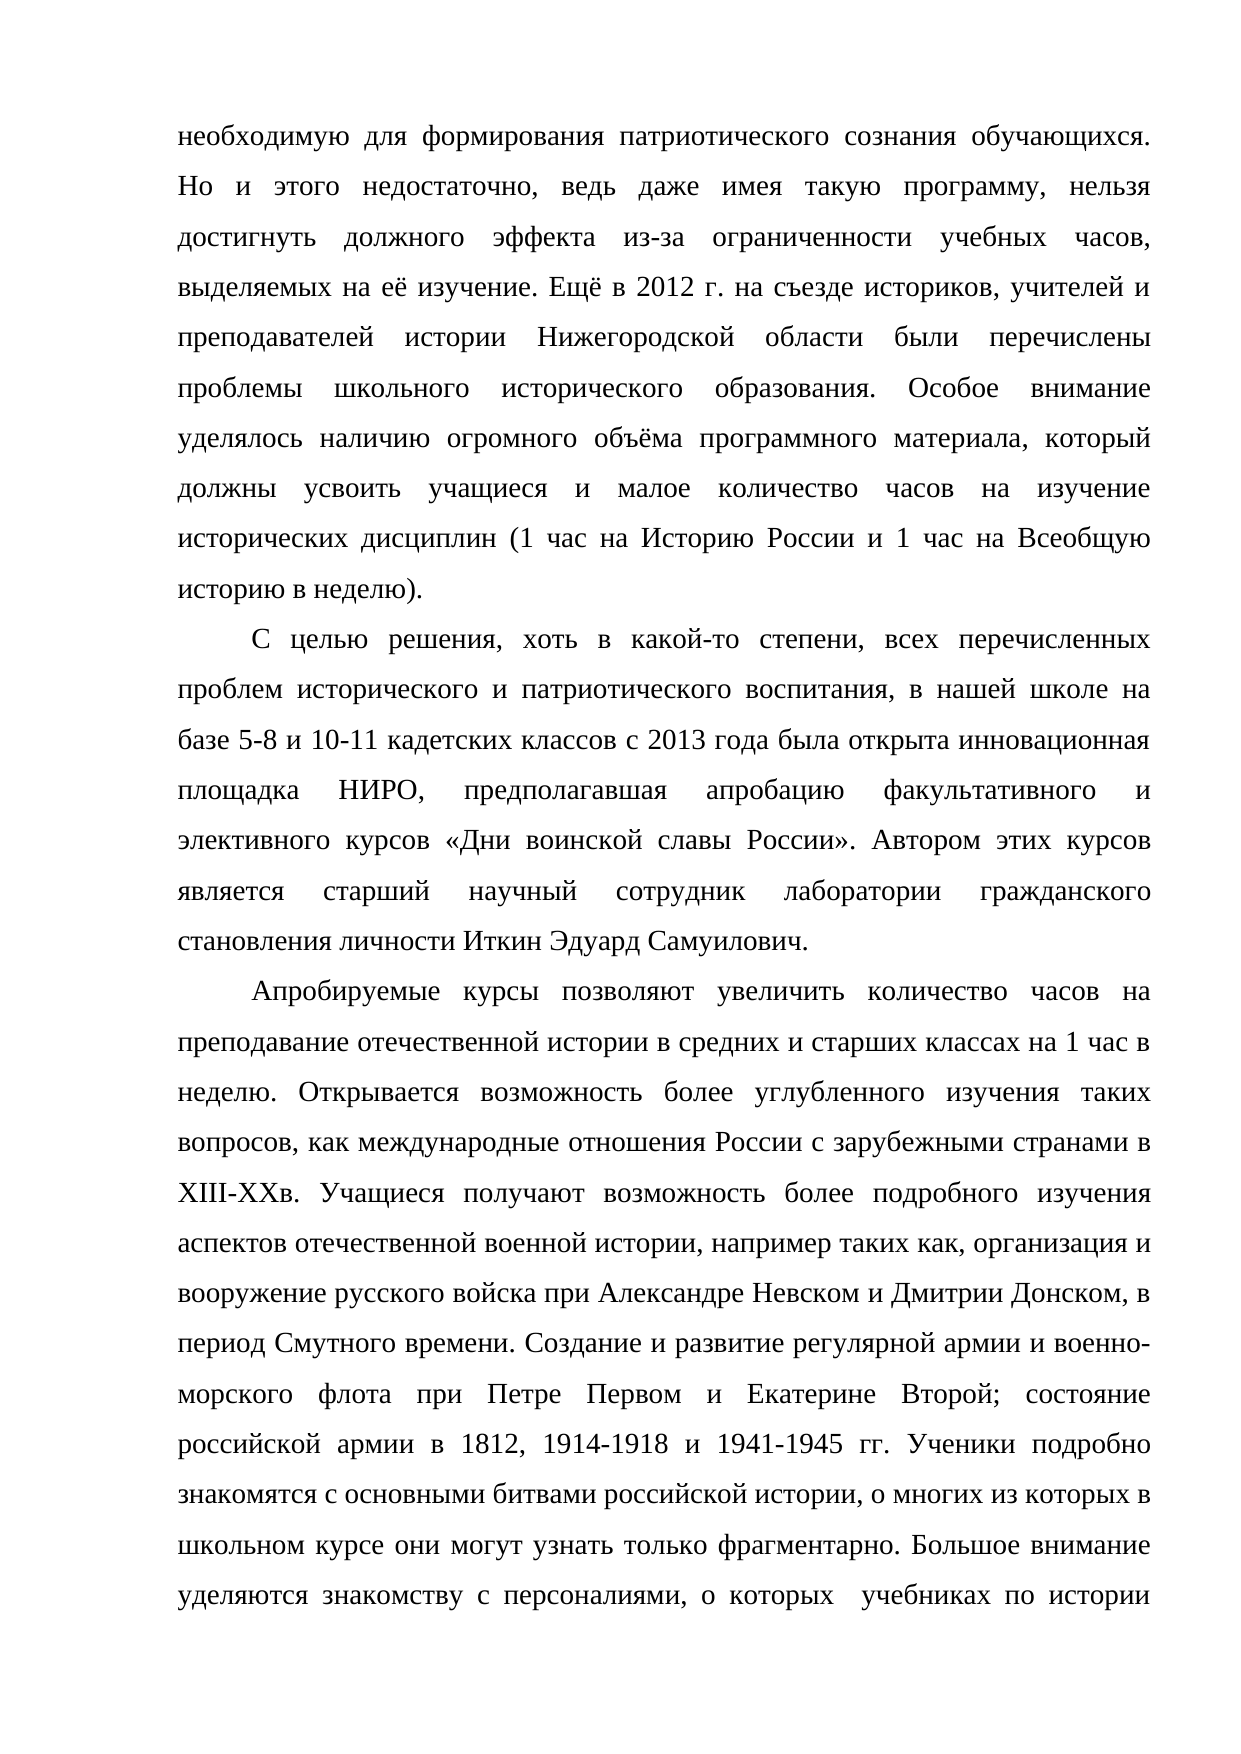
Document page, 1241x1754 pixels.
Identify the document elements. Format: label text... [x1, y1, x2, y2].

text С целью решения, хоть в какой-то степени, всех перечисленных проблем исторического и патриотического воспитания, в нашей школе на базе 5-8 и 10-11 кадетских классов с 2013 года была открыта инновационная площадка НИРО, предполагавшая апробацию факультативного и элективного курсов «Дни воинской славы России». Автором этих курсов является старший научный сотрудник лаборатории гражданского становления личности Иткин Эдуард Самуилович. [177, 621, 1152, 957]
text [177, 118, 1152, 604]
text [177, 973, 1152, 1611]
